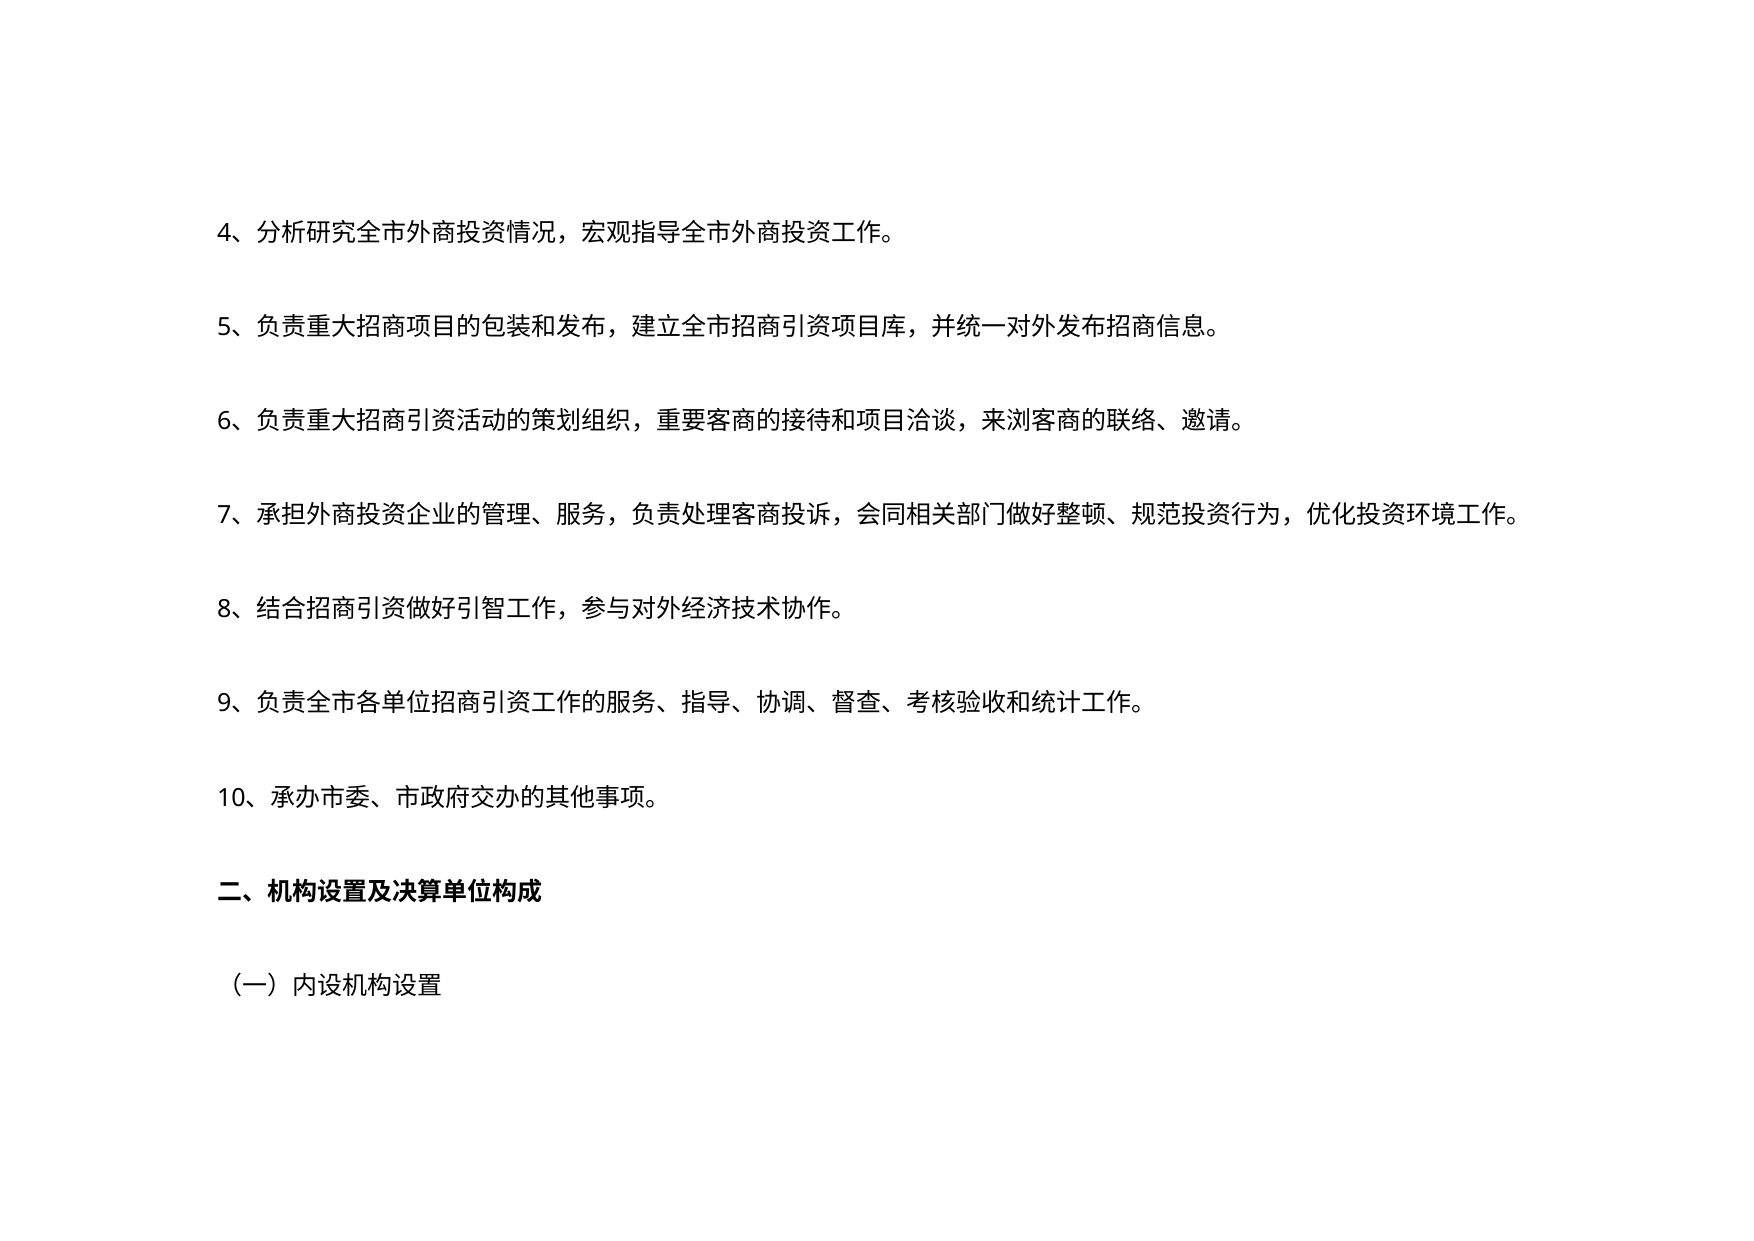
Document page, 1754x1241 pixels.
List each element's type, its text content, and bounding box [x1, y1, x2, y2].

text 8、结合招商引资做好引智工作，参与对外经济技术协作。 [150, 574, 1604, 639]
text 7、承担外商投资企业的管理、服务，负责处理客商投诉，会同相关部门做好整顿、规范投资行为，优化投资环境工作。 [150, 480, 1604, 545]
text 二、机构设置及决算单位构成 [150, 857, 1604, 922]
text 6、负责重大招商引资活动的策划组织，重要客商的接待和项目洽谈，来浏客商的联络、邀请。 [150, 386, 1604, 451]
text 9、负责全市各单位招商引资工作的服务、指导、协调、督查、考核验收和统计工作。 [150, 668, 1604, 733]
text 4、分析研究全市外商投资情况，宏观指导全市外商投资工作。 [150, 198, 1604, 263]
text 10、承办市委、市政府交办的其他事项。 [150, 763, 1604, 828]
text （一）内设机构设置 [150, 951, 1604, 1016]
text 5、负责重大招商项目的包装和发布，建立全市招商引资项目库，并统一对外发布招商信息。 [150, 292, 1604, 357]
